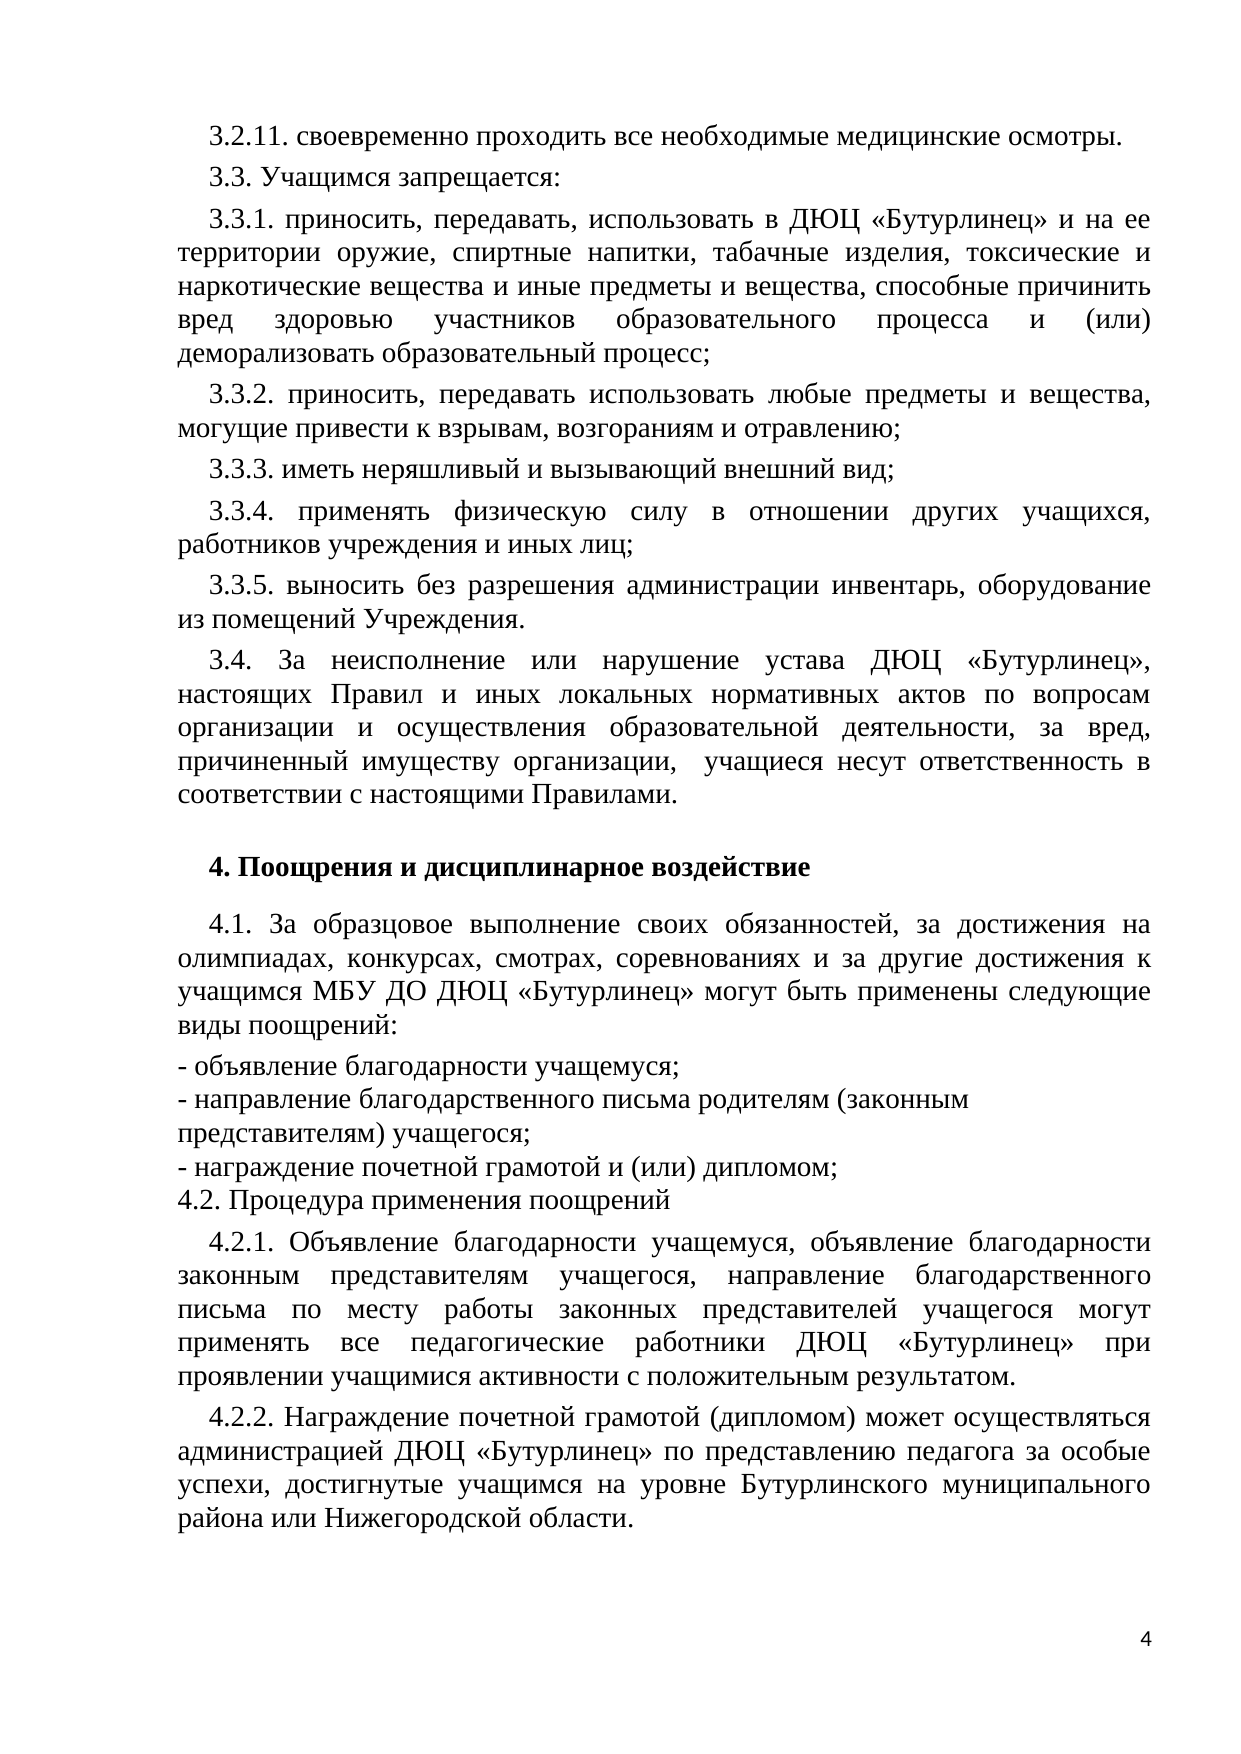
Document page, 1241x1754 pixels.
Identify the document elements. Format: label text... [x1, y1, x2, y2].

text 4.2.1. Объявление благодарности учащемуся, объявление благодарности законным представителям учащегося, направление благодарственного письма по месту работы законных представителей учащегося могут применять все педагогические работники ДЮЦ «Бутурлинец» при проявлении учащимися активности с положительным результатом. [177, 1224, 1152, 1391]
text 3.3.5. выносить без разрешения администрации инвентарь, оборудование из помещений Учреждения. [177, 567, 1152, 634]
text 3.3.3. иметь неряшливый и вызывающий внешний вид; [177, 451, 1152, 485]
text 4.2.2. Награждение почетной грамотой (дипломом) может осуществляться администрацией ДЮЦ «Бутурлинец» по представлению педагога за особые успехи, достигнутые учащимся на уровне Бутурлинского муниципального района или Нижегородской области. [177, 1399, 1152, 1533]
text 3.3.1. приносить, передавать, использовать в ДЮЦ «Бутурлинец» и на ее территории оружие, спиртные напитки, табачные изделия, токсические и наркотические вещества и иные предметы и вещества, способные причинить вред здоровью участников образовательного процесса и (или) деморализовать образовательный процесс; [177, 201, 1152, 368]
text - объявление благодарности учащемуся; - направление благодарственного письма родителям (законным представителям) учащегося; - награждение почетной грамотой и (или) дипломом; 4.2. Процедура применения поощрений [177, 1048, 1152, 1216]
text 3.3.2. приносить, передавать использовать любые предметы и вещества, могущие привести к взрывам, возгораниям и отравлению; [177, 376, 1152, 443]
text 3.3.4. применять физическую силу в отношении других учащихся, работников учреждения и иных лиц; [177, 493, 1152, 560]
text 3.4. За неисполнение или нарушение устава ДЮЦ «Бутурлинец», настоящих Правил и иных локальных нормативных актов по вопросам организации и осуществления образовательной деятельности, за вред, причиненный имуществу организации, учащиеся несут ответственность в соответствии с настоящими Правилами. [177, 642, 1152, 810]
text 4.1. За образцовое выполнение своих обязанностей, за достижения на олимпиадах, конкурсах, смотрах, соревнованиях и за другие достижения к учащимся МБУ ДО ДЮЦ «Бутурлинец» могут быть применены следующие виды поощрений: [177, 906, 1152, 1040]
text 3.2.11. своевременно проходить все необходимые медицинские осмотры. [177, 118, 1152, 152]
text 3.3. Учащимся запрещается: [177, 159, 1152, 193]
text 4. Поощрения и дисциплинарное воздействие [177, 849, 1152, 883]
